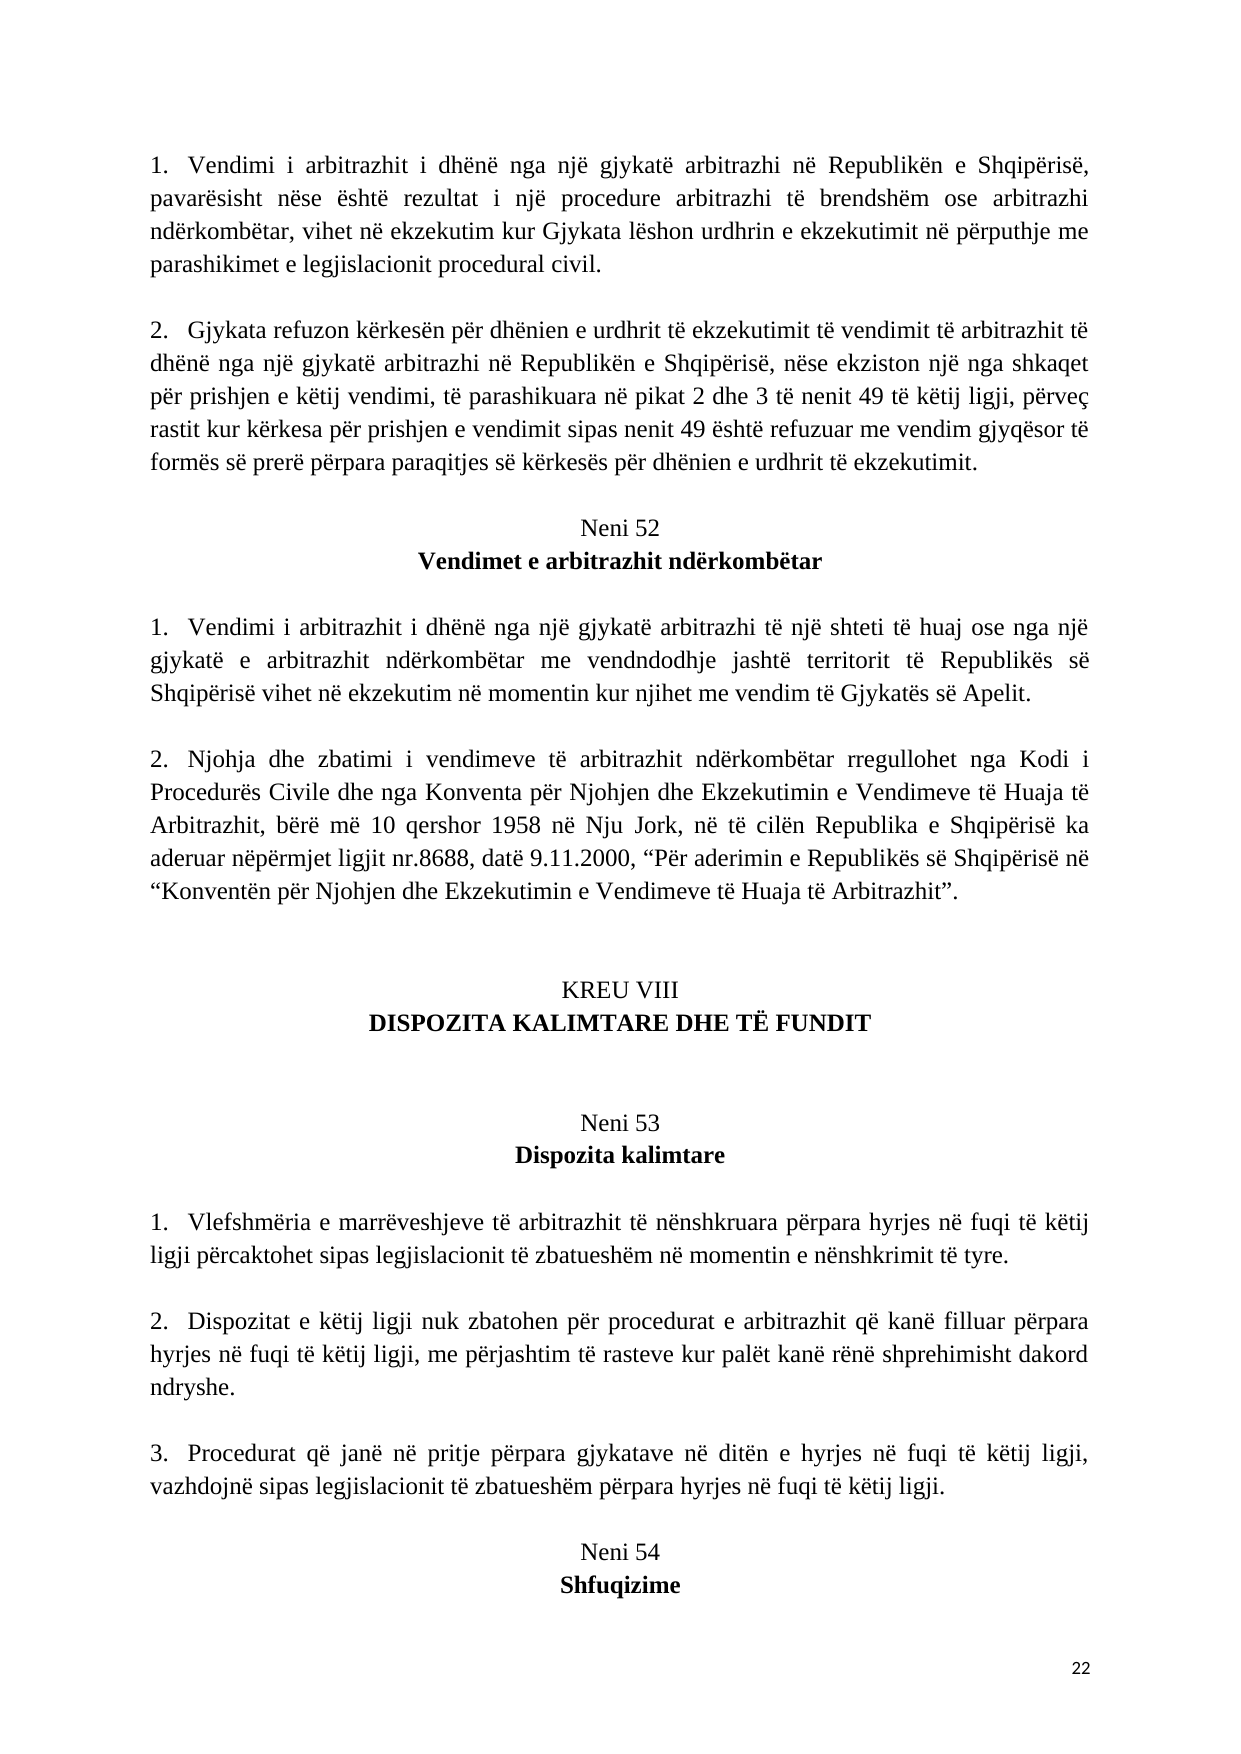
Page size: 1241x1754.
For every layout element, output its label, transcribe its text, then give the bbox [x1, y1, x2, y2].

text Neni 52 [150, 513, 1090, 542]
text Neni 54 [150, 1537, 1090, 1566]
text DISPOZITA KALIMTARE DHE TË FUNDIT [150, 1008, 1090, 1037]
text 1. Vlefshmëria e marrëveshjeve të arbitrazhit të nënshkruara përpara hyrjes në fuqi të këtij ligji përcaktohet sipas legjislacionit të zbatueshëm në momentin e nënshkrimit të tyre. [150, 1207, 1090, 1268]
text Shfuqizime [150, 1570, 1090, 1599]
text 1. Vendimi i arbitrazhit i dhënë nga një gjykatë arbitrazhi në Republikën e Shqipërisë, pavarësisht nëse është rezultat i një procedure arbitrazhi të brendshëm ose arbitrazhi ndërkombëtar, vihet në ekzekutim kur Gjykata lëshon urdhrin e ekzekutimit në përputhje me parashikimet e legjislacionit procedural civil. [150, 150, 1090, 278]
text 2. Dispozitat e këtij ligji nuk zbatohen për procedurat e arbitrazhit që kanë filluar përpara hyrjes në fuqi të këtij ligji, me përjashtim të rasteve kur palët kanë rënë shprehimisht dakord ndryshe. [150, 1306, 1090, 1401]
text Vendimet e arbitrazhit ndërkombëtar [150, 546, 1090, 575]
text KREU VIII [150, 976, 1090, 1004]
text 1. Vendimi i arbitrazhit i dhënë nga një gjykatë arbitrazhi të një shteti të huaj ose nga një gjykatë e arbitrazhit ndërkombëtar me vendndodhje jashtë territorit të Republikës së Shqipërisë vihet në ekzekutim në momentin kur njihet me vendim të Gjykatës së Apelit. [150, 612, 1090, 707]
text 3. Procedurat që janë në pritje përpara gjykatave në ditën e hyrjes në fuqi të këtij ligji, vazhdojnë sipas legjislacionit të zbatueshëm përpara hyrjes në fuqi të këtij ligji. [150, 1438, 1090, 1499]
text Dispozita kalimtare [150, 1141, 1090, 1169]
text 2. Njohja dhe zbatimi i vendimeve të arbitrazhit ndërkombëtar rregullohet nga Kodi i Procedurës Civile dhe nga Konventa për Njohjen dhe Ekzekutimin e Vendimeve të Huaja të Arbitrazhit, bërë më 10 qershor 1958 në Nju Jork, në të cilën Republika e Shqipërisë ka aderuar nëpërmjet ligjit nr.8688, datë 9.11.2000, “Për aderimin e Republikës së Shqipërisë në “Konventën për Njohjen dhe Ekzekutimin e Vendimeve të Huaja të Arbitrazhit”. [150, 744, 1090, 905]
text Neni 53 [150, 1108, 1090, 1136]
text 2. Gjykata refuzon kërkesën për dhënien e urdhrit të ekzekutimit të vendimit të arbitrazhit të dhënë nga një gjykatë arbitrazhi në Republikën e Shqipërisë, nëse ekziston një nga shkaqet për prishjen e këtij vendimi, të parashikuara në pikat 2 dhe 3 të nenit 49 të këtij ligji, përveç rastit kur kërkesa për prishjen e vendimit sipas nenit 49 është refuzuar me vendim gjyqësor të formës së prerë përpara paraqitjes së kërkesës për dhënien e urdhrit të ekzekutimit. [150, 315, 1090, 476]
